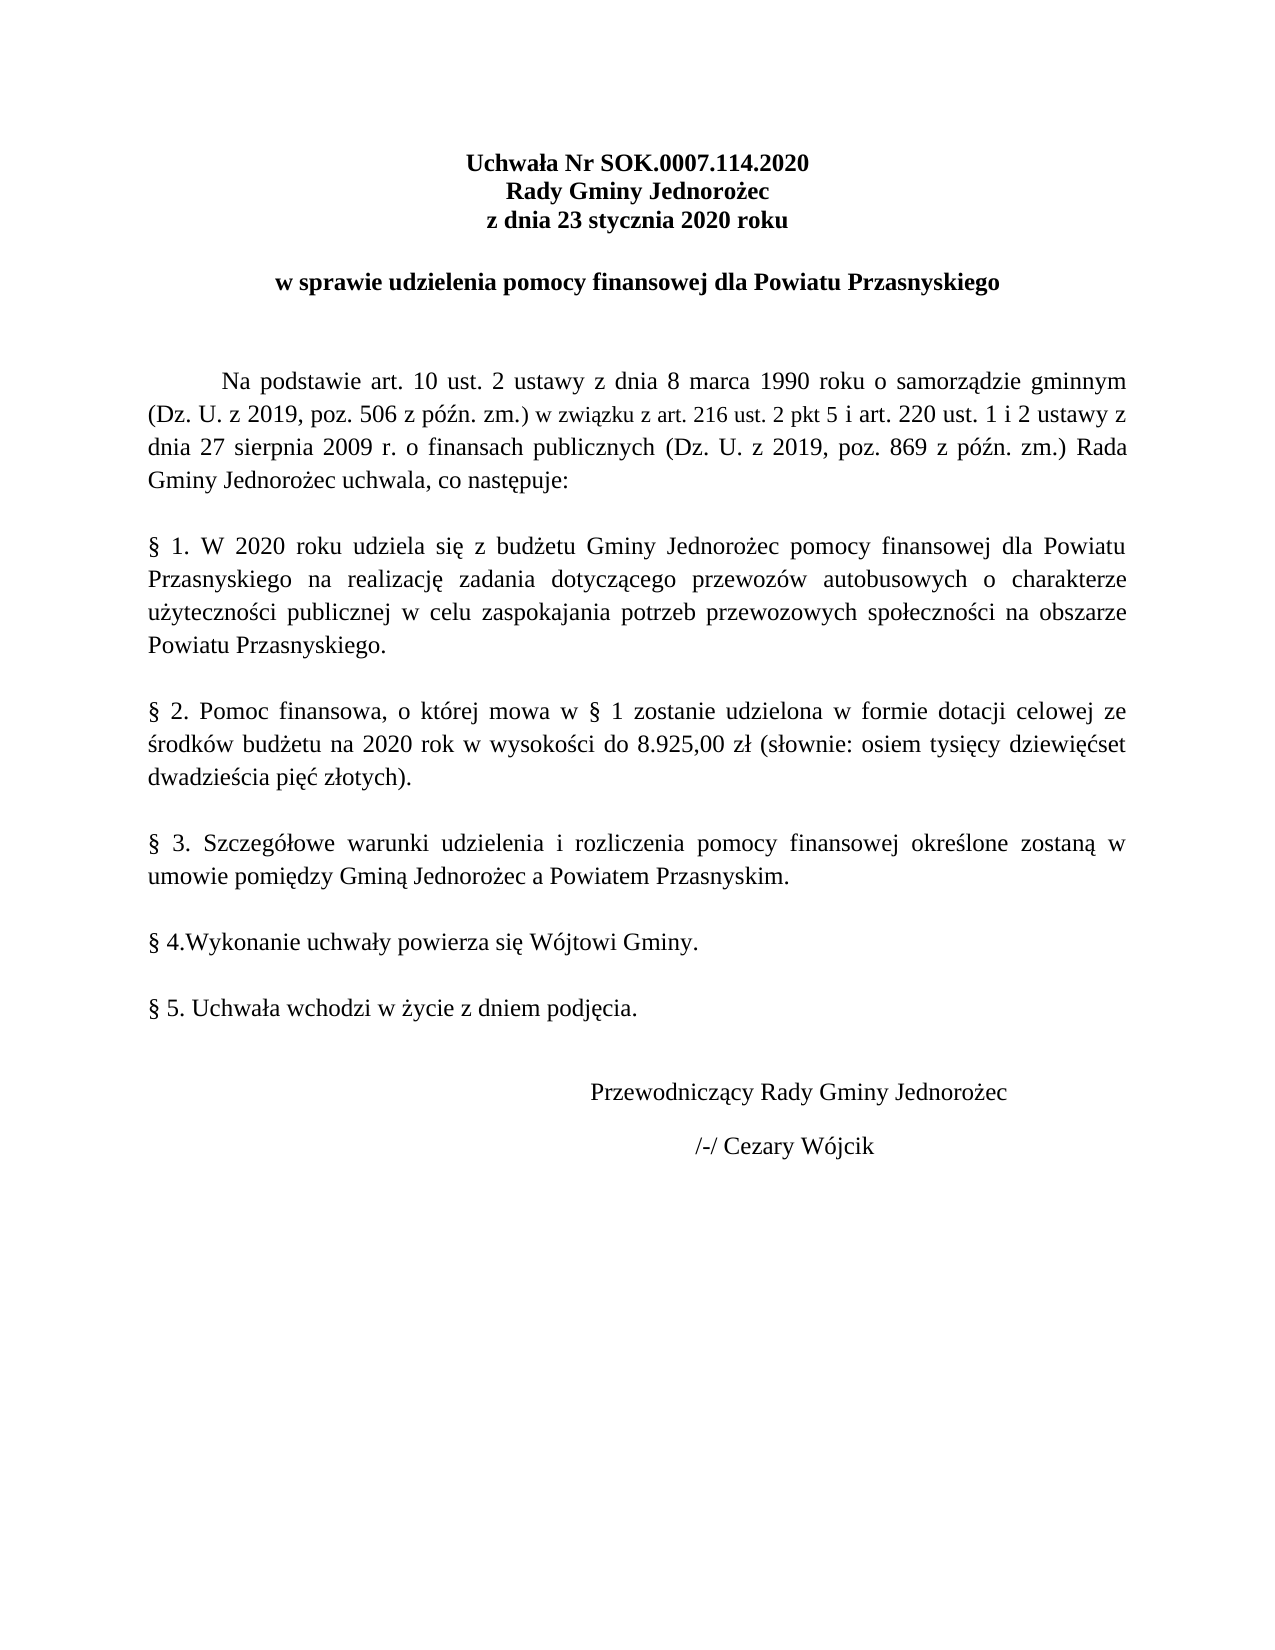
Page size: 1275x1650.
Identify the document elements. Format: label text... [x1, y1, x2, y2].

text Przewodniczący Rady Gminy Jednorożec [516, 1077, 1127, 1106]
text § 2. Pomoc finansowa, o której mowa w § 1 zostanie udzielona w formie dotacji celowej ze środków budżetu na 2020 rok w wysokości do 8.925,00 zł (słownie: osiem tysięcy dziewięćset dwadzieścia pięć złotych). [148, 696, 1127, 791]
text § 3. Szczegółowe warunki udzielenia i rozliczenia pomocy finansowej określone zostaną w umowie pomiędzy Gminą Jednorożec a Powiatem Przasnyskim. [148, 828, 1127, 890]
text Na podstawie art. 10 ust. 2 ustawy z dnia 8 marca 1990 roku o samorządzie gminnym (Dz. U. z 2019, poz. 506 z późn. zm.) w związku z art. 216 ust. 2 pkt 5 i art. 220 ust. 1 i 2 ustawy z dnia 27 sierpnia 2009 r. o finansach publicznych (Dz. U. z 2019, poz. 869 z późn. zm.) Rada Gminy Jednorożec uchwala, co następuje: [148, 366, 1127, 494]
text § 5. Uchwała wchodzi w życie z dniem podjęcia. [148, 993, 1127, 1022]
text /-/ Cezary Wójcik [664, 1131, 1127, 1160]
text Rady Gminy Jednorożec [148, 176, 1127, 205]
text § 4.Wykonanie uchwały powierza się Wójtowi Gminy. [148, 927, 1127, 956]
text w sprawie udzielenia pomocy finansowej dla Powiatu Przasnyskiego [148, 267, 1127, 296]
text Uchwała Nr SOK.0007.114.2020 [148, 148, 1127, 176]
text z dnia 23 stycznia 2020 roku [148, 205, 1127, 234]
text § 1. W 2020 roku udziela się z budżetu Gminy Jednorożec pomocy finansowej dla Powiatu Przasnyskiego na realizację zadania dotyczącego przewozów autobusowych o charakterze użyteczności publicznej w celu zaspokajania potrzeb przewozowych społeczności na obszarze Powiatu Przasnyskiego. [148, 531, 1127, 659]
